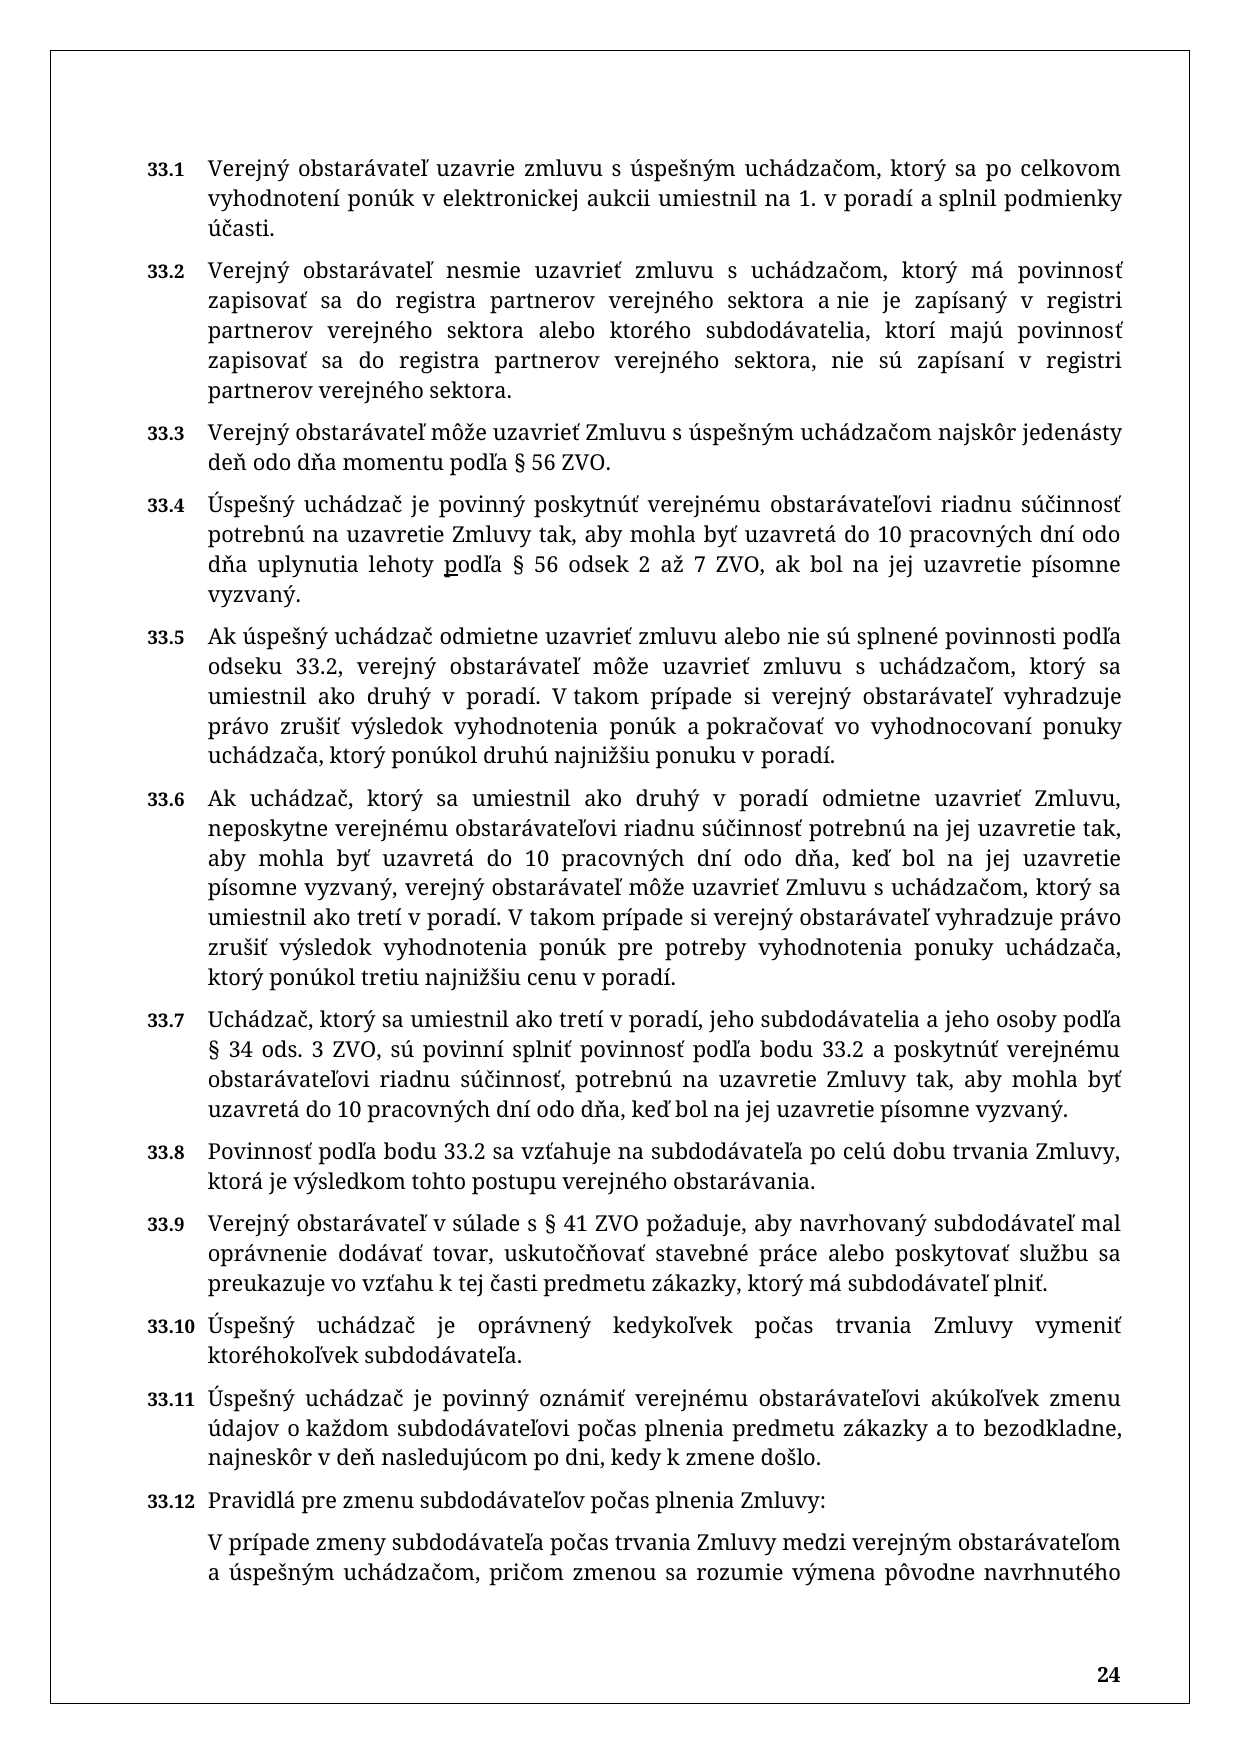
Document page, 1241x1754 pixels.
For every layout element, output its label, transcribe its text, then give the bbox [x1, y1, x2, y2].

list Úspešný uchádzač je oprávnený kedykoľvek počas trvania Zmluvy vymeniť ktoréhokoľvek subdodávateľa. [147, 1311, 1122, 1370]
list Úspešný uchádzač je povinný oznámiť verejnému obstarávateľovi akúkoľvek zmenu údajov o každom subdodávateľovi počas plnenia predmetu zákazky a to bezodkladne, najneskôr v deň nasledujúcom po dni, kedy k zmene došlo. [147, 1383, 1122, 1472]
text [208, 1527, 1122, 1587]
list Verejný obstarávateľ v súlade s § 41 ZVO požaduje, aby navrhovaný subdodávateľ mal oprávnenie dodávať tovar, uskutočňovať stavebné práce alebo poskytovať službu sa preukazuje vo vzťahu k tej časti predmetu zákazky, ktorý má subdodávateľ plniť. [147, 1208, 1122, 1298]
list Pravidlá pre zmenu subdodávateľov počas plnenia Zmluvy: [147, 1485, 1122, 1515]
list Verejný obstarávateľ nesmie uzavrieť zmluvu s uchádzačom, ktorý má povinnosť zapisovať sa do registra partnerov verejného sektora a nie je zapísaný v registri partnerov verejného sektora alebo ktorého subdodávatelia, ktorí majú povinnosť zapisovať sa do registra partnerov verejného sektora, nie sú zapísaní v registri partnerov verejného sektora. [147, 256, 1122, 404]
list Uchádzač, ktorý sa umiestnil ako tretí v poradí, jeho subdodávatelia a jeho osoby podľa § 34 ods. 3 ZVO, sú povinní splniť povinnosť podľa bodu 33.2 a poskytnúť verejnému obstarávateľovi riadnu súčinnosť, potrebnú na uzavretie Zmluvy tak, aby mohla byť uzavretá do 10 pracovných dní odo dňa, keď bol na jej uzavretie písomne vyzvaný. [147, 1004, 1122, 1123]
list Úspešný uchádzač je povinný poskytnúť verejnému obstarávateľovi riadnu súčinnosť potrebnú na uzavretie Zmluvy tak, aby mohla byť uzavretá do 10 pracovných dní odo dňa uplynutia lehoty podľa § 56 odsek 2 až 7 ZVO, ak bol na jej uzavretie písomne vyzvaný. [147, 489, 1122, 609]
list Povinnosť podľa bodu 33.2 sa vzťahuje na subdodávateľa po celú dobu trvania Zmluvy, ktorá je výsledkom tohto postupu verejného obstarávania. [147, 1136, 1122, 1196]
list Ak uchádzač, ktorý sa umiestnil ako druhý v poradí odmietne uzavrieť Zmluvu, neposkytne verejnému obstarávateľovi riadnu súčinnosť potrebnú na jej uzavretie tak, aby mohla byť uzavretá do 10 pracovných dní odo dňa, keď bol na jej uzavretie písomne vyzvaný, verejný obstarávateľ môže uzavrieť Zmluvu s uchádzačom, ktorý sa umiestnil ako tretí v poradí. V takom prípade si verejný obstarávateľ vyhradzuje právo zrušiť výsledok vyhodnotenia ponúk pre potreby vyhodnotenia ponuky uchádzača, ktorý ponúkol tretiu najnižšiu cenu v poradí. [147, 783, 1122, 992]
list Ak úspešný uchádzač odmietne uzavrieť zmluvu alebo nie sú splnené povinnosti podľa odseku 33.2, verejný obstarávateľ môže uzavrieť zmluvu s uchádzačom, ktorý sa umiestnil ako druhý v poradí. V takom prípade si verejný obstarávateľ vyhradzuje právo zrušiť výsledok vyhodnotenia ponúk a pokračovať vo vyhodnocovaní ponuky uchádzača, ktorý ponúkol druhú najnižšiu ponuku v poradí. [147, 621, 1122, 770]
list Verejný obstarávateľ môže uzavrieť Zmluvu s úspešným uchádzačom najskôr jedenásty deň odo dňa momentu podľa § 56 ZVO. [147, 417, 1122, 477]
list Verejný obstarávateľ uzavrie zmluvu s úspešným uchádzačom, ktorý sa po celkovom vyhodnotení ponúk v elektronickej aukcii umiestnil na 1. v poradí a splnil podmienky účasti. [147, 153, 1122, 243]
